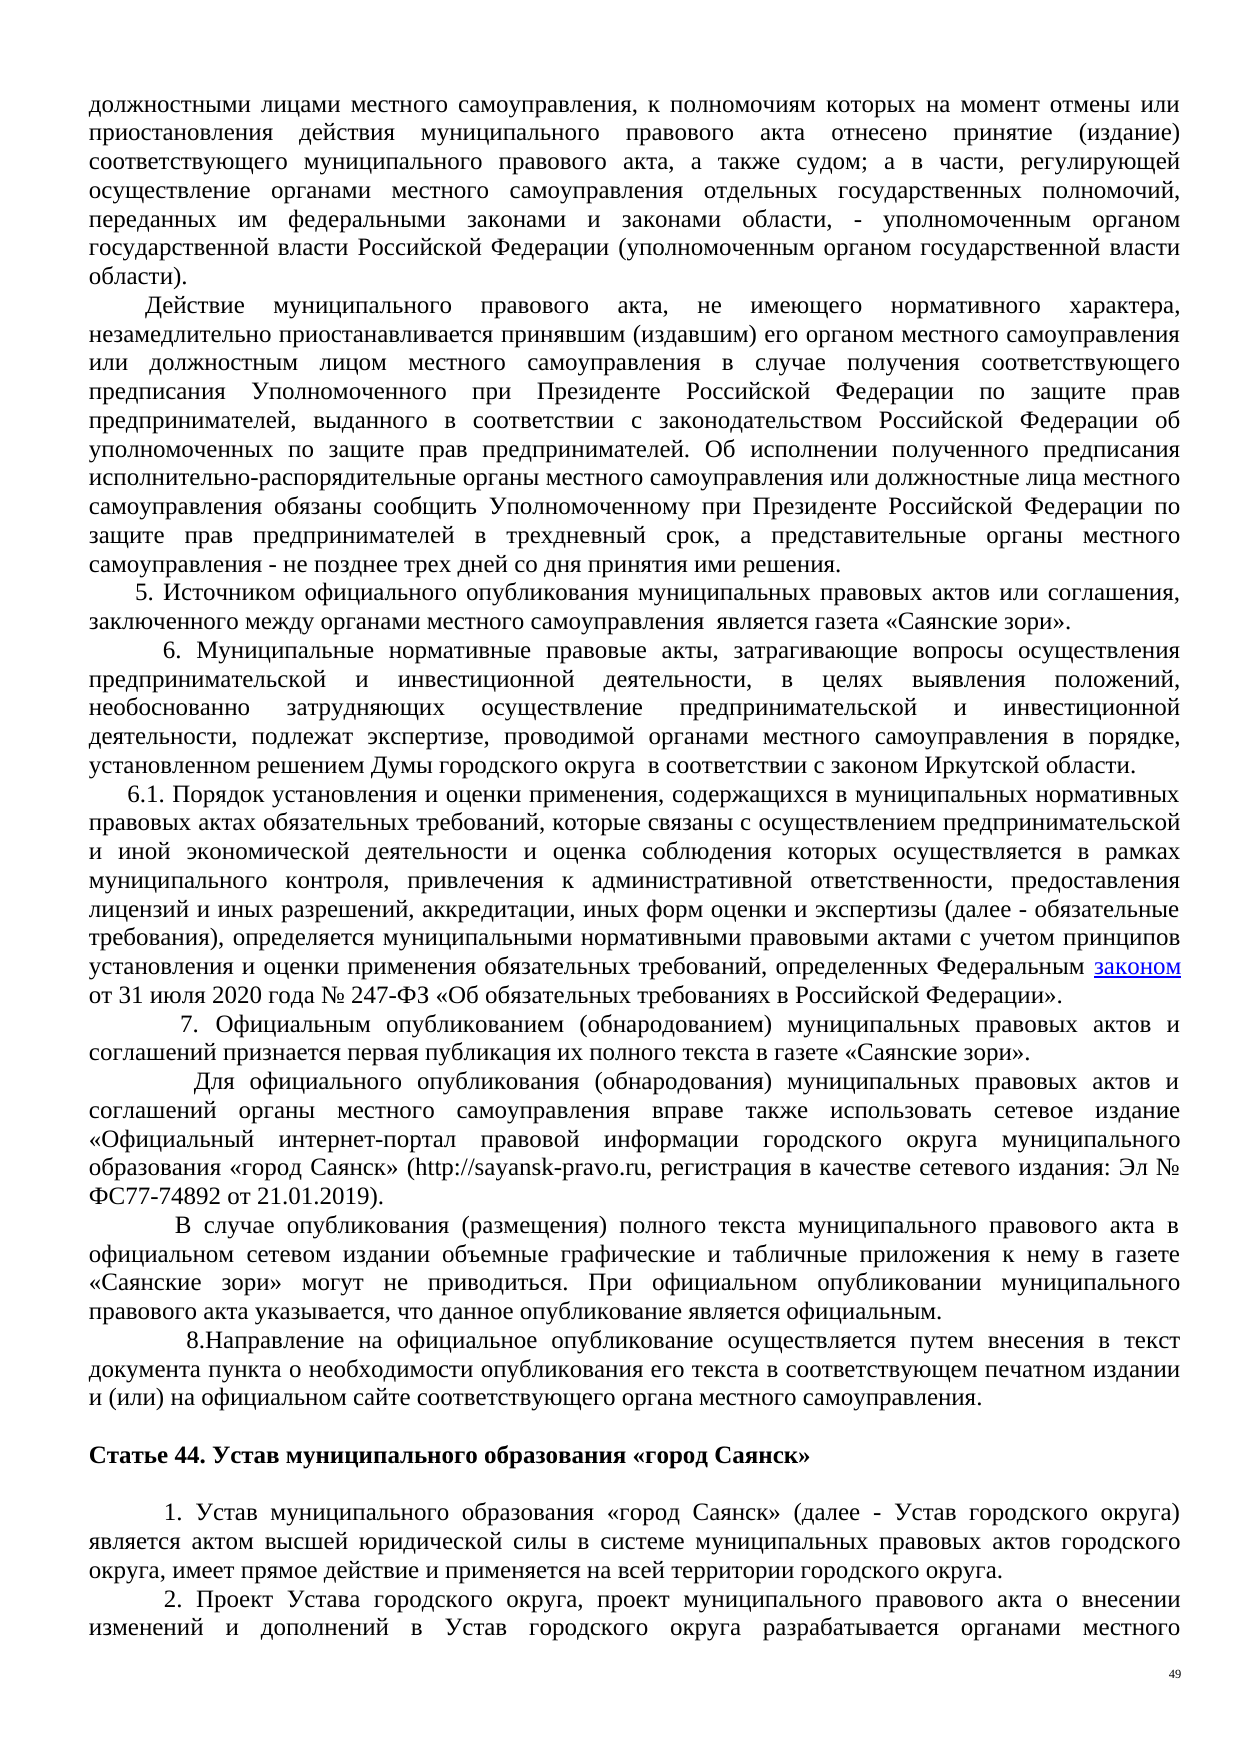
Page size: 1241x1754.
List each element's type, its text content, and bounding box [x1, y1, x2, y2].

text 6.1. Порядок установления и оценки применения, содержащихся в муниципальных нормативных правовых актах обязательных требований, которые связаны с осуществлением предпринимательской и иной экономической деятельности и оценка соблюдения которых осуществляется в рамках муниципального контроля, привлечения к административной ответственности, предоставления лицензий и иных разрешений, аккредитации, иных форм оценки и экспертизы (далее - обязательные требования), определяется муниципальными нормативными правовыми актами с учетом принципов установления и оценки применения обязательных требований, определенных Федеральным законом от 31 июля 2020 года № 247-ФЗ «Об обязательных требованиях в Российской Федерации». [89, 779, 1181, 1009]
text 7. Официальным опубликованием (обнародованием) муниципальных правовых актов и соглашений признается первая публикация их полного текста в газете «Саянские зори». [89, 1009, 1181, 1066]
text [89, 89, 1181, 290]
text 1. Устав муниципального образования «город Саянск» (далее - Устав городского округа) является актом высшей юридической силы в системе муниципальных правовых актов городского округа, имеет прямое действие и применяется на всей территории городского округа. [89, 1497, 1181, 1584]
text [89, 1584, 1181, 1641]
text 6. Муниципальные нормативные правовые акты, затрагивающие вопросы осуществления предпринимательской и инвестиционной деятельности, в целях выявления положений, необоснованно затрудняющих осуществление предпринимательской и инвестиционной деятельности, подлежат экспертизе, проводимой органами местного самоуправления в порядке, установленном решением Думы городского округа в соответствии с законом Иркутской области. [89, 635, 1181, 779]
text Статье 44. Устав муниципального образования «город Саянск» [89, 1440, 1181, 1469]
text 5. Источником официального опубликования муниципальных правовых актов или соглашения, заключенного между органами местного самоуправления является газета «Саянские зори». [89, 577, 1181, 635]
text Действие муниципального правового акта, не имеющего нормативного характера, незамедлительно приостанавливается принявшим (издавшим) его органом местного самоуправления или должностным лицом местного самоуправления в случае получения соответствующего предписания Уполномоченного при Президенте Российской Федерации по защите прав предпринимателей, выданного в соответствии с законодательством Российской Федерации об уполномоченных по защите прав предпринимателей. Об исполнении полученного предписания исполнительно-распорядительные органы местного самоуправления или должностные лица местного самоуправления обязаны сообщить Уполномоченному при Президенте Российской Федерации по защите прав предпринимателей в трехдневный срок, а представительные органы местного самоуправления - не позднее трех дней со дня принятия ими решения. [89, 290, 1181, 577]
text В случае опубликования (размещения) полного текста муниципального правового акта в официальном сетевом издании объемные графические и табличные приложения к нему в газете «Саянские зори» могут не приводиться. При официальном опубликовании муниципального правового акта указывается, что данное опубликование является официальным. [89, 1210, 1181, 1325]
text 8.Направление на официальное опубликование осуществляется путем внесения в текст документа пункта о необходимости опубликования его текста в соответствующем печатном издании и (или) на официальном сайте соответствующего органа местного самоуправления. [89, 1325, 1181, 1411]
text Для официального опубликования (обнародования) муниципальных правовых актов и соглашений органы местного самоуправления вправе также использовать сетевое издание «Официальный интернет-портал правовой информации городского округа муниципального образования «город Саянск» (http://sayansk-pravo.ru, регистрация в качестве сетевого издания: Эл № ФС77-74892 от 21.01.2019). [89, 1066, 1181, 1210]
